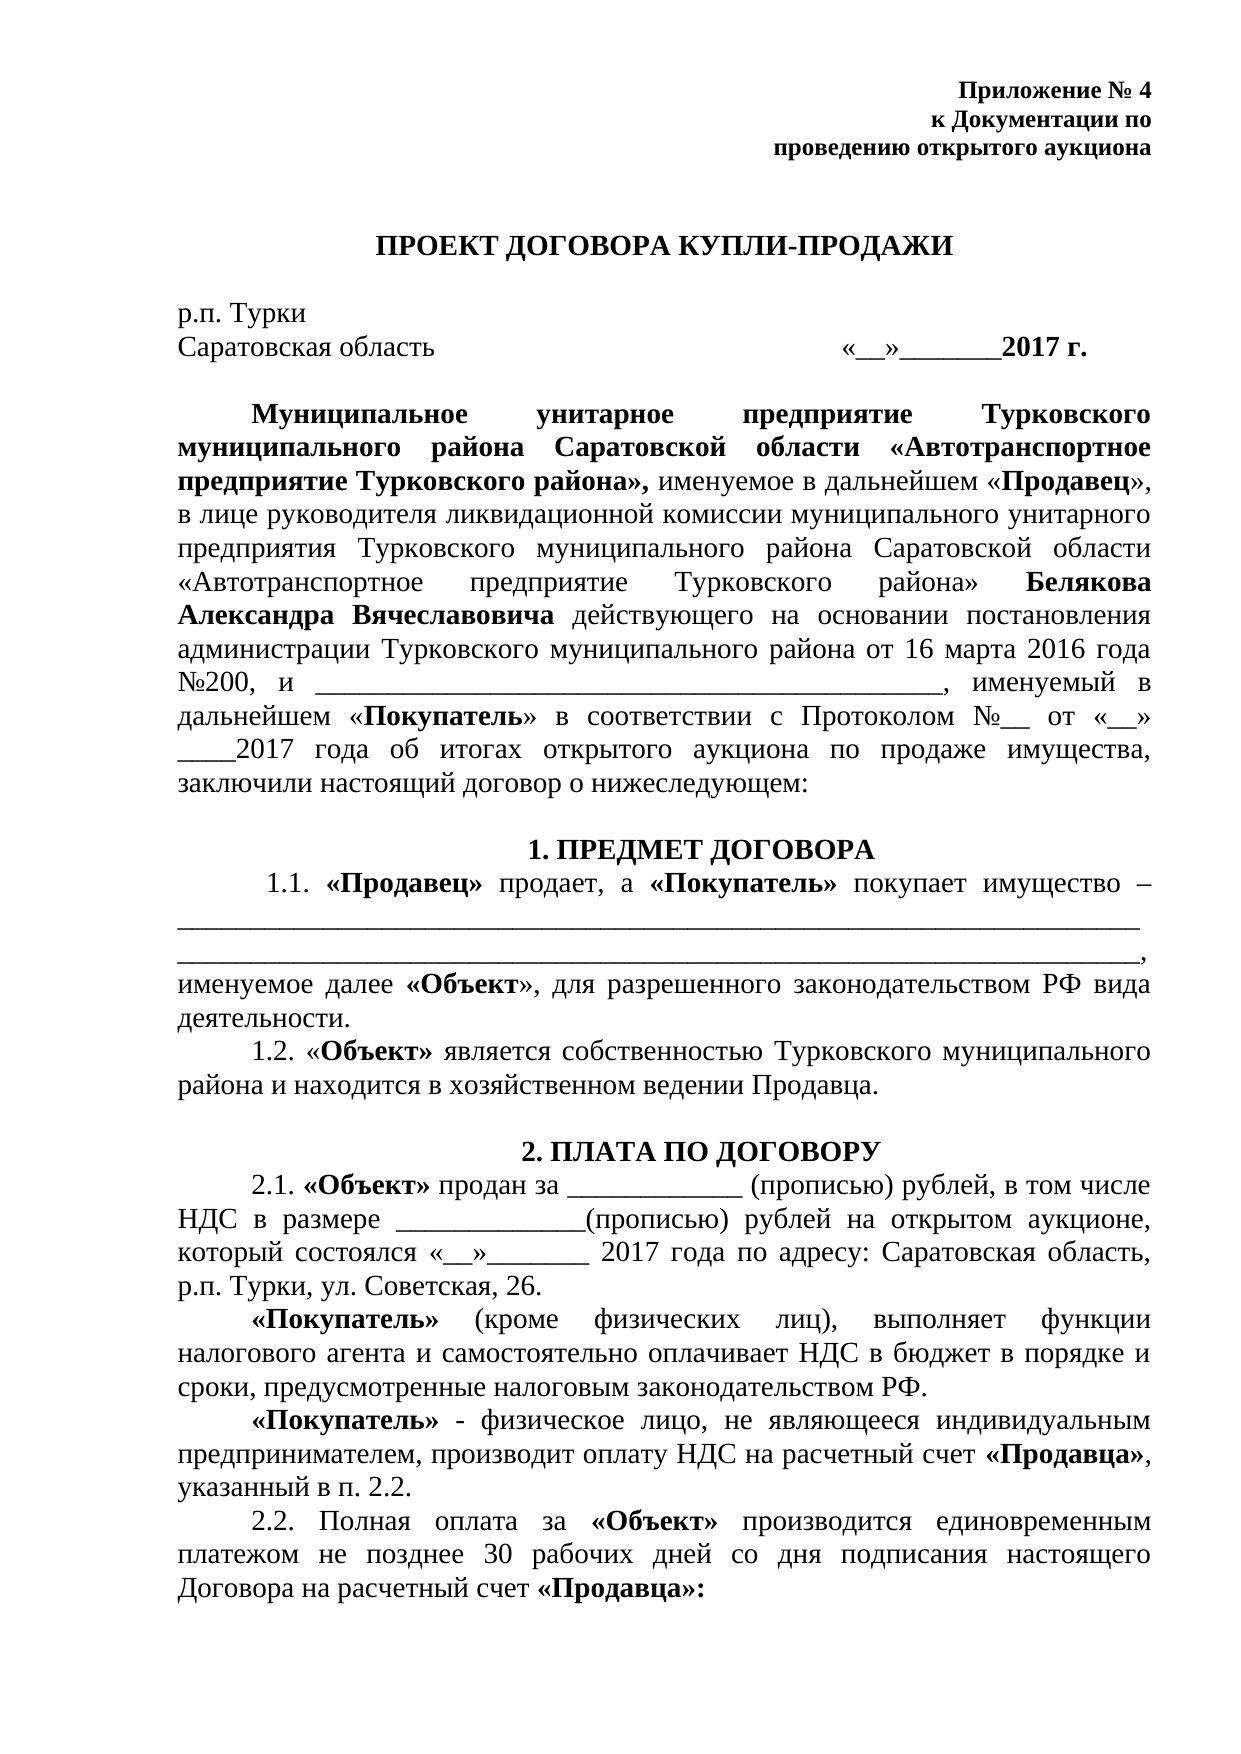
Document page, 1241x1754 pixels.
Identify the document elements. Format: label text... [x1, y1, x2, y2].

text ПРОЕКТ ДОГОВОРА КУПЛИ-ПРОДАЖИ [177, 228, 1152, 262]
text Приложение № 4 [709, 75, 1152, 104]
text к Документации по [709, 104, 1152, 132]
text 1.1. «Продавец» продает, а «Покупатель» покупает имущество – ____________________________________________________________________________________________________________________________________, именуемое далее «Объект», для разрешенного законодательством РФ вида деятельности. [177, 866, 1152, 1033]
text 2.2. Полная оплата за «Объект» производится единовременным платежом не позднее 30 рабочих дней со дня подписания настоящего Договора на расчетный счет «Продавца»: [177, 1503, 1152, 1603]
text р.п. Турки [177, 295, 1152, 329]
text проведению открытого аукциона [709, 132, 1152, 161]
text 2.1. «Объект» продан за ____________ (прописью) рублей, в том числе НДС в размере _____________(прописью) рублей на открытом аукционе, который состоялся «__»_______ 2017 года по адресу: Саратовская область, р.п. Турки, ул. Советская, 26. [177, 1167, 1152, 1302]
text «Покупатель» (кроме физических лиц), выполняет функции налогового агента и самостоятельно оплачивает НДС в бюджет в порядке и сроки, предусмотренные налоговым законодательством РФ. [177, 1302, 1152, 1402]
text 1. ПРЕДМЕТ ДОГОВОРА [251, 832, 1152, 866]
text Саратовская область «__»_______2017 г. [177, 329, 1152, 362]
text «Покупатель» - физическое лицо, не являющееся индивидуальным предпринимателем, производит оплату НДС на расчетный счет «Продавца», указанный в п. 2.2. [177, 1402, 1152, 1503]
text 2. ПЛАТА ПО ДОГОВОРУ [177, 1134, 1152, 1167]
text Муниципальное унитарное предприятие Турковского муниципального района Саратовской области «Автотранспортное предприятие Турковского района», именуемое в дальнейшем «Продавец», в лице руководителя ликвидационной комиссии муниципального унитарного предприятия Турковского муниципального района Саратовской области «Автотранспортное предприятие Турковского района» Белякова Александра Вячеславовича действующего на основании постановления администрации Турковского муниципального района от 16 марта 2016 года №200, и ___________________________________________, именуемый в дальнейшем «Покупатель» в соответствии с Протоколом №__ от «__» ____2017 года об итогах открытого аукциона по продаже имущества, заключили настоящий договор о нижеследующем: [177, 396, 1152, 798]
text 1.2. «Объект» является собственностью Турковского муниципального района и находится в хозяйственном ведении Продавца. [177, 1033, 1152, 1100]
